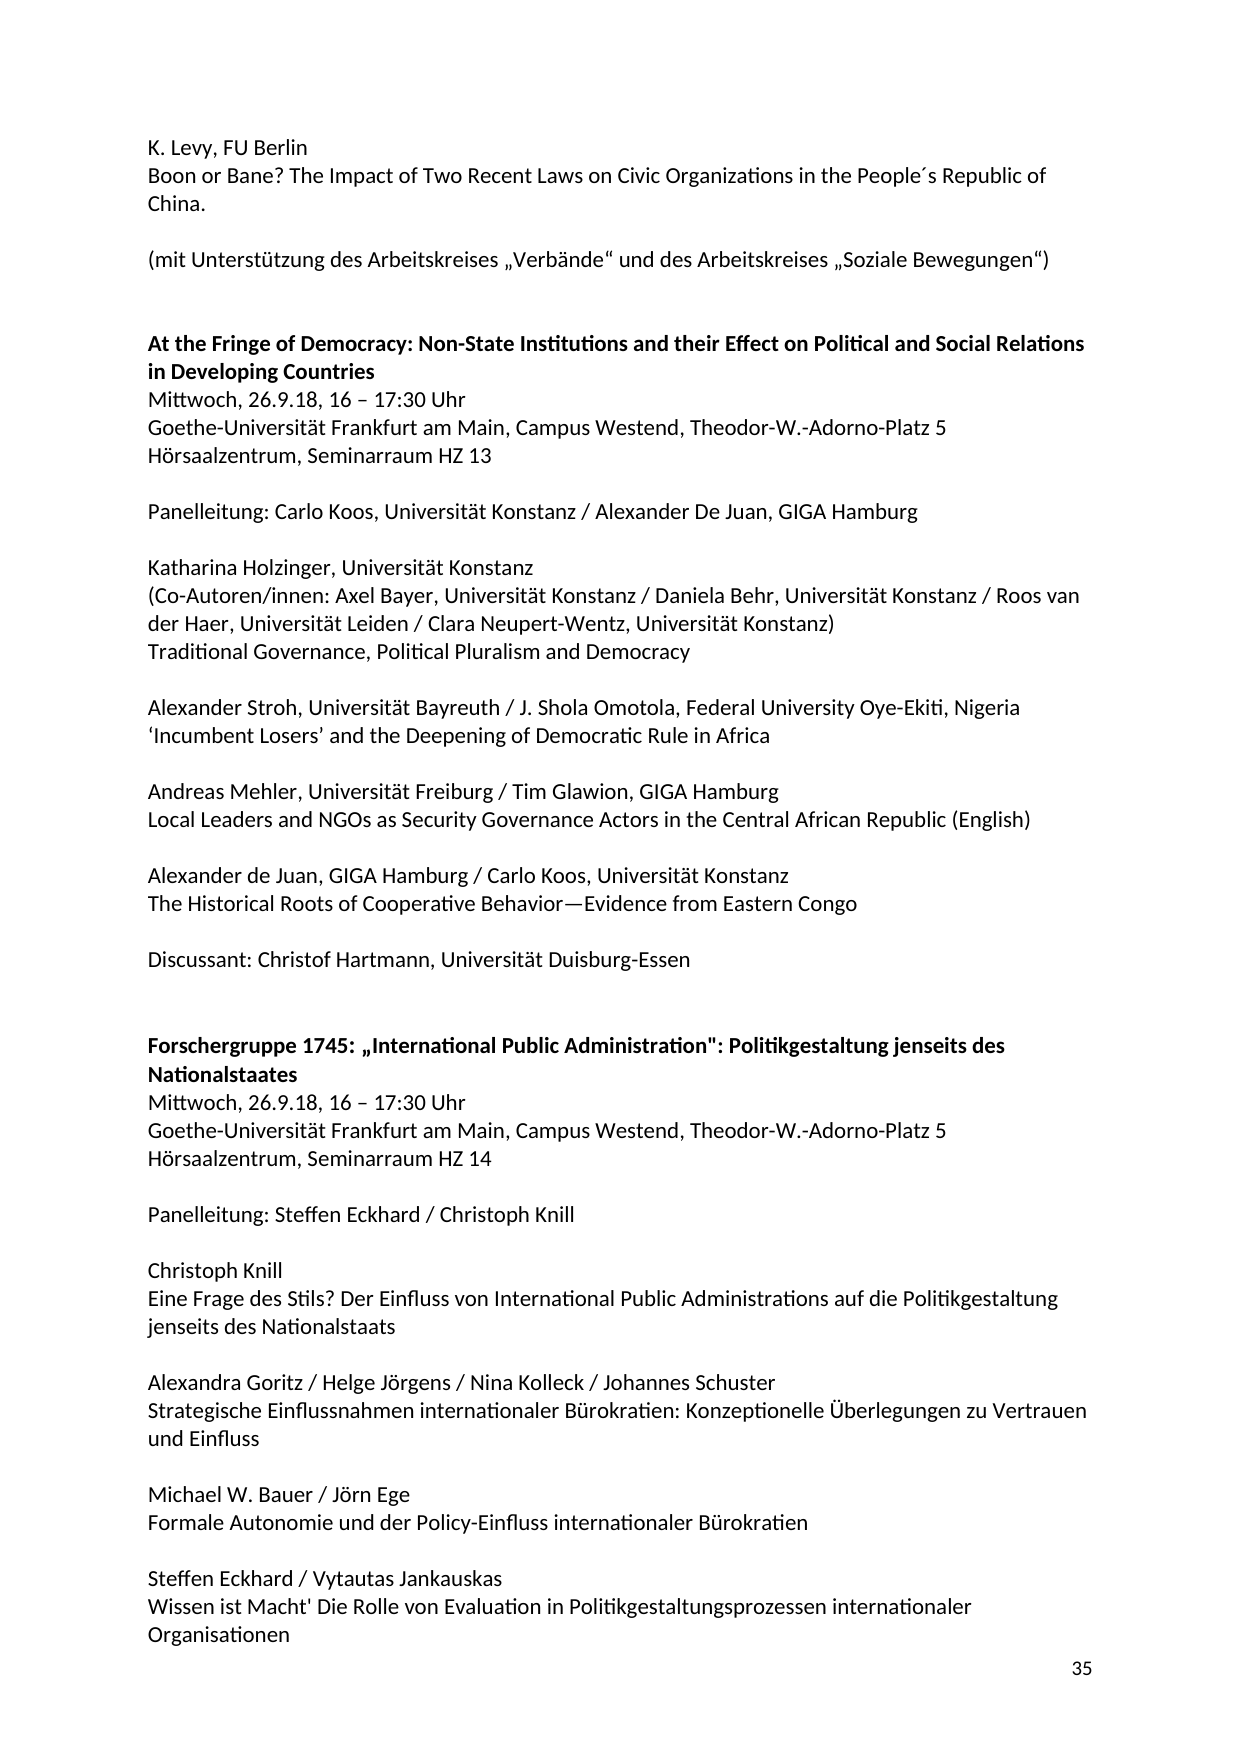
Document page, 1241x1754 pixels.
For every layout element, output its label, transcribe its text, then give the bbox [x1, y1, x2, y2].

text Michael W. Bauer / Jörn Ege [148, 1480, 1093, 1508]
text Eine Frage des Stils? Der Einfluss von International Public Administrations auf die Politikgestaltung jenseits des Nationalstaats [148, 1284, 1093, 1340]
text Panelleitung: Steffen Eckhard / Christoph Knill [148, 1200, 1093, 1228]
text Alexander Stroh, Universität Bayreuth / J. Shola Omotola, Federal University Oye-Ekiti, Nigeria [148, 693, 1093, 721]
text Goethe-Universität Frankfurt am Main, Campus Westend, Theodor-W.-Adorno-Platz 5 [148, 413, 1093, 441]
text Andreas Mehler, Universität Freiburg / Tim Glawion, GIGA Hamburg [148, 777, 1093, 805]
text K. Levy, FU Berlin [148, 133, 1093, 161]
text (Co-Autoren/innen: Axel Bayer, Universität Konstanz / Daniela Behr, Universität Konstanz / Roos van der Haer, Universität Leiden / Clara Neupert-Wentz, Universität Konstanz) [148, 581, 1093, 637]
text Goethe-Universität Frankfurt am Main, Campus Westend, Theodor-W.-Adorno-Platz 5 [148, 1116, 1093, 1144]
text At the Fringe of Democracy: Non-State Institutions and their Effect on Political and Social Relations in Developing Countries [148, 329, 1093, 385]
text Panelleitung: Carlo Koos, Universität Konstanz / Alexander De Juan, GIGA Hamburg [148, 497, 1093, 525]
text ‘Incumbent Losers’ and the Deepening of Democratic Rule in Africa [148, 721, 1093, 749]
text Mittwoch, 26.9.18, 16 – 17:30 Uhr [148, 1088, 1093, 1116]
text Steffen Eckhard / Vytautas Jankauskas [148, 1564, 1093, 1592]
text Local Leaders and NGOs as Security Governance Actors in the Central African Republic (English) [148, 805, 1093, 833]
text Boon or Bane? The Impact of Two Recent Laws on Civic Organizations in the People´s Republic of China. [148, 161, 1093, 217]
text Wissen ist Macht' Die Rolle von Evaluation in Politikgestaltungsprozessen internationaler Organisationen [148, 1592, 1093, 1648]
text Discussant: Christof Hartmann, Universität Duisburg-Essen [148, 946, 1093, 973]
text Mittwoch, 26.9.18, 16 – 17:30 Uhr [148, 385, 1093, 413]
text Formale Autonomie und der Policy-Einfluss internationaler Bürokratien [148, 1508, 1093, 1536]
text Hörsaalzentrum, Seminarraum HZ 13 [148, 441, 1093, 469]
text (mit Unterstützung des Arbeitskreises „Verbände“ und des Arbeitskreises „Soziale Bewegungen“) [148, 245, 1093, 273]
text Traditional Governance, Political Pluralism and Democracy [148, 637, 1093, 665]
text The Historical Roots of Cooperative Behavior—Evidence from Eastern Congo [148, 889, 1093, 917]
text Alexandra Goritz / Helge Jörgens / Nina Kolleck / Johannes Schuster [148, 1368, 1093, 1396]
text Alexander de Juan, GIGA Hamburg / Carlo Koos, Universität Konstanz [148, 861, 1093, 889]
text Katharina Holzinger, Universität Konstanz [148, 553, 1093, 581]
text Hörsaalzentrum, Seminarraum HZ 14 [148, 1144, 1093, 1172]
text Forschergruppe 1745: „International Public Administration": Politikgestaltung jenseits des Nationalstaates [148, 1029, 1093, 1088]
text Strategische Einflussnahmen internationaler Bürokratien: Konzeptionelle Überlegungen zu Vertrauen und Einfluss [148, 1396, 1093, 1452]
text Christoph Knill [148, 1256, 1093, 1284]
